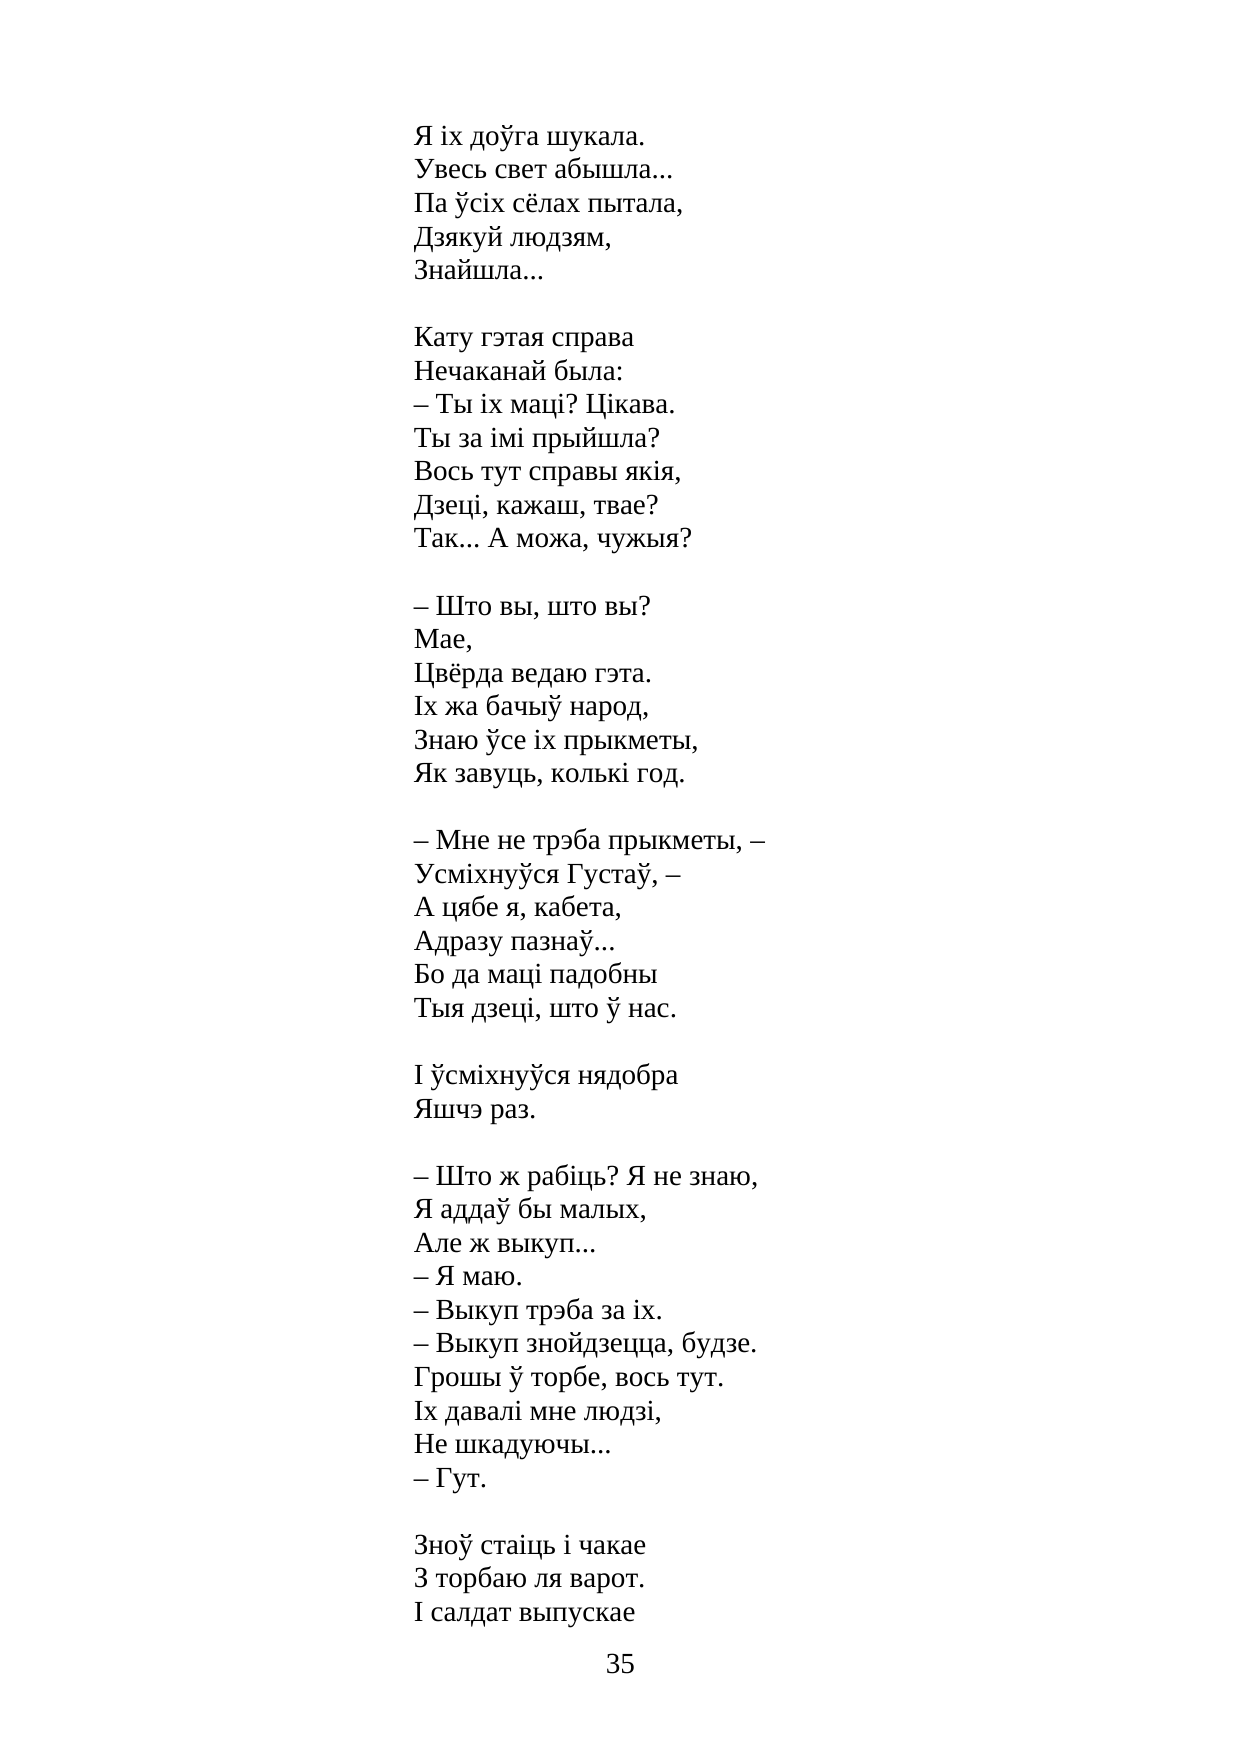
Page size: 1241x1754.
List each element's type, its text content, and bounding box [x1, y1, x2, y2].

text I ўсміхнуўся нядобра [118, 1057, 1122, 1091]
text Грошы ў торбе, вось тут. [118, 1359, 1122, 1393]
text Тыя дзеці, што ў нас. [118, 990, 1122, 1024]
text – Гут. [118, 1460, 1122, 1493]
text Я іх доўга шукала. [118, 118, 1122, 152]
text Мае, [118, 621, 1122, 655]
text Знаю ўсе іх прыкметы, [118, 722, 1122, 755]
text Так... А можа, чужыя? [118, 521, 1122, 554]
text Яшчэ раз. [118, 1091, 1122, 1124]
text Бо да маці падобны [118, 957, 1122, 990]
text З торбаю ля варот. [118, 1560, 1122, 1594]
text Вось тут справы якія, [118, 453, 1122, 487]
text Нечаканай была: [118, 353, 1122, 386]
text Усміхнуўся Густаў, – [118, 856, 1122, 889]
text – Што ж рабіць? Я не знаю, [118, 1158, 1122, 1191]
text Па ўсіх сёлах пытала, [118, 185, 1122, 219]
text Але ж выкуп... [118, 1225, 1122, 1258]
text Не шкадуючы... [118, 1426, 1122, 1460]
text А цябе я, кабета, [118, 889, 1122, 923]
text Дзякуй людзям, [118, 219, 1122, 252]
text – Выкуп трэба за іх. [118, 1292, 1122, 1326]
text – Мне не трэба прыкметы, – [118, 822, 1122, 856]
text – Я маю. [118, 1258, 1122, 1292]
text Ты за імі прыйшла? [118, 420, 1122, 453]
text Дзеці, кажаш, твае? [118, 487, 1122, 521]
text Знайшла... [118, 252, 1122, 286]
text – Што вы, што вы? [118, 588, 1122, 621]
text Адразу пазнаў... [118, 923, 1122, 957]
text Зноў стаіць і чакае [118, 1527, 1122, 1560]
text – Выкуп знойдзецца, будзе. [118, 1326, 1122, 1359]
text Увесь свет абышла... [118, 152, 1122, 185]
text Кату гэтая справа [118, 319, 1122, 353]
text Цвёрда ведаю гэта. [118, 655, 1122, 688]
text Як завуць, колькі год. [118, 755, 1122, 789]
text Іх давалі мне людзі, [118, 1393, 1122, 1426]
text – Ты іх маці? Цікава. [118, 386, 1122, 420]
text Іх жа бачыў народ, [118, 688, 1122, 722]
text I салдат выпускае [118, 1594, 1122, 1627]
text Я аддаў бы малых, [118, 1191, 1122, 1225]
